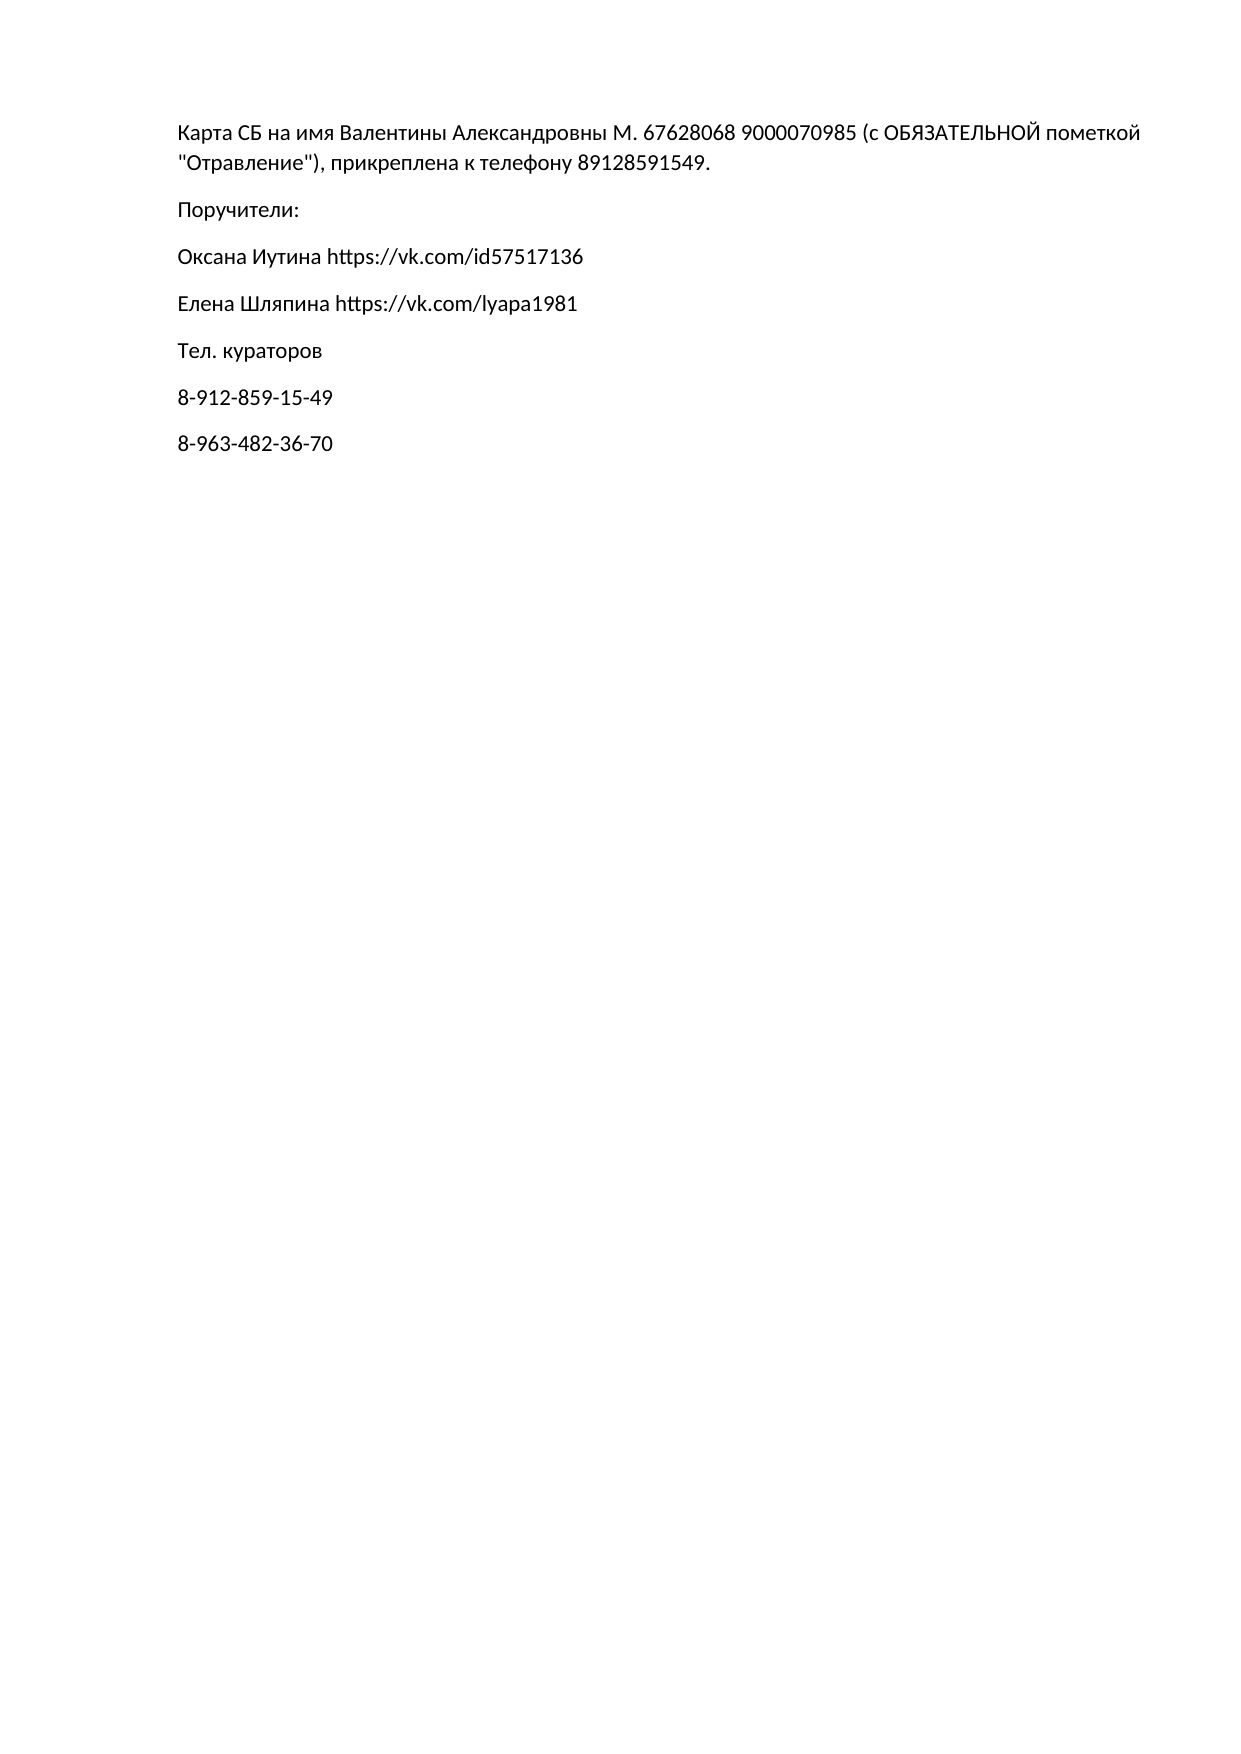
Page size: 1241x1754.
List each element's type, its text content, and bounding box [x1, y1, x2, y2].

text 8-963-482-36-70 [177, 429, 1152, 458]
text Елена Шляпина https://vk.com/lyapa1981 [177, 289, 1152, 317]
text 8-912-859-15-49 [177, 383, 1152, 411]
text Тел. кураторов [177, 336, 1152, 364]
text Поручители: [177, 195, 1152, 223]
text Карта СБ на имя Валентины Александровны М. 67628068 9000070985 (с ОБЯЗАТЕЛЬНОЙ пометкой "Отравление"), прикреплена к телефону 89128591549. [177, 118, 1152, 176]
text Оксана Иутина https://vk.com/id57517136 [177, 242, 1152, 270]
